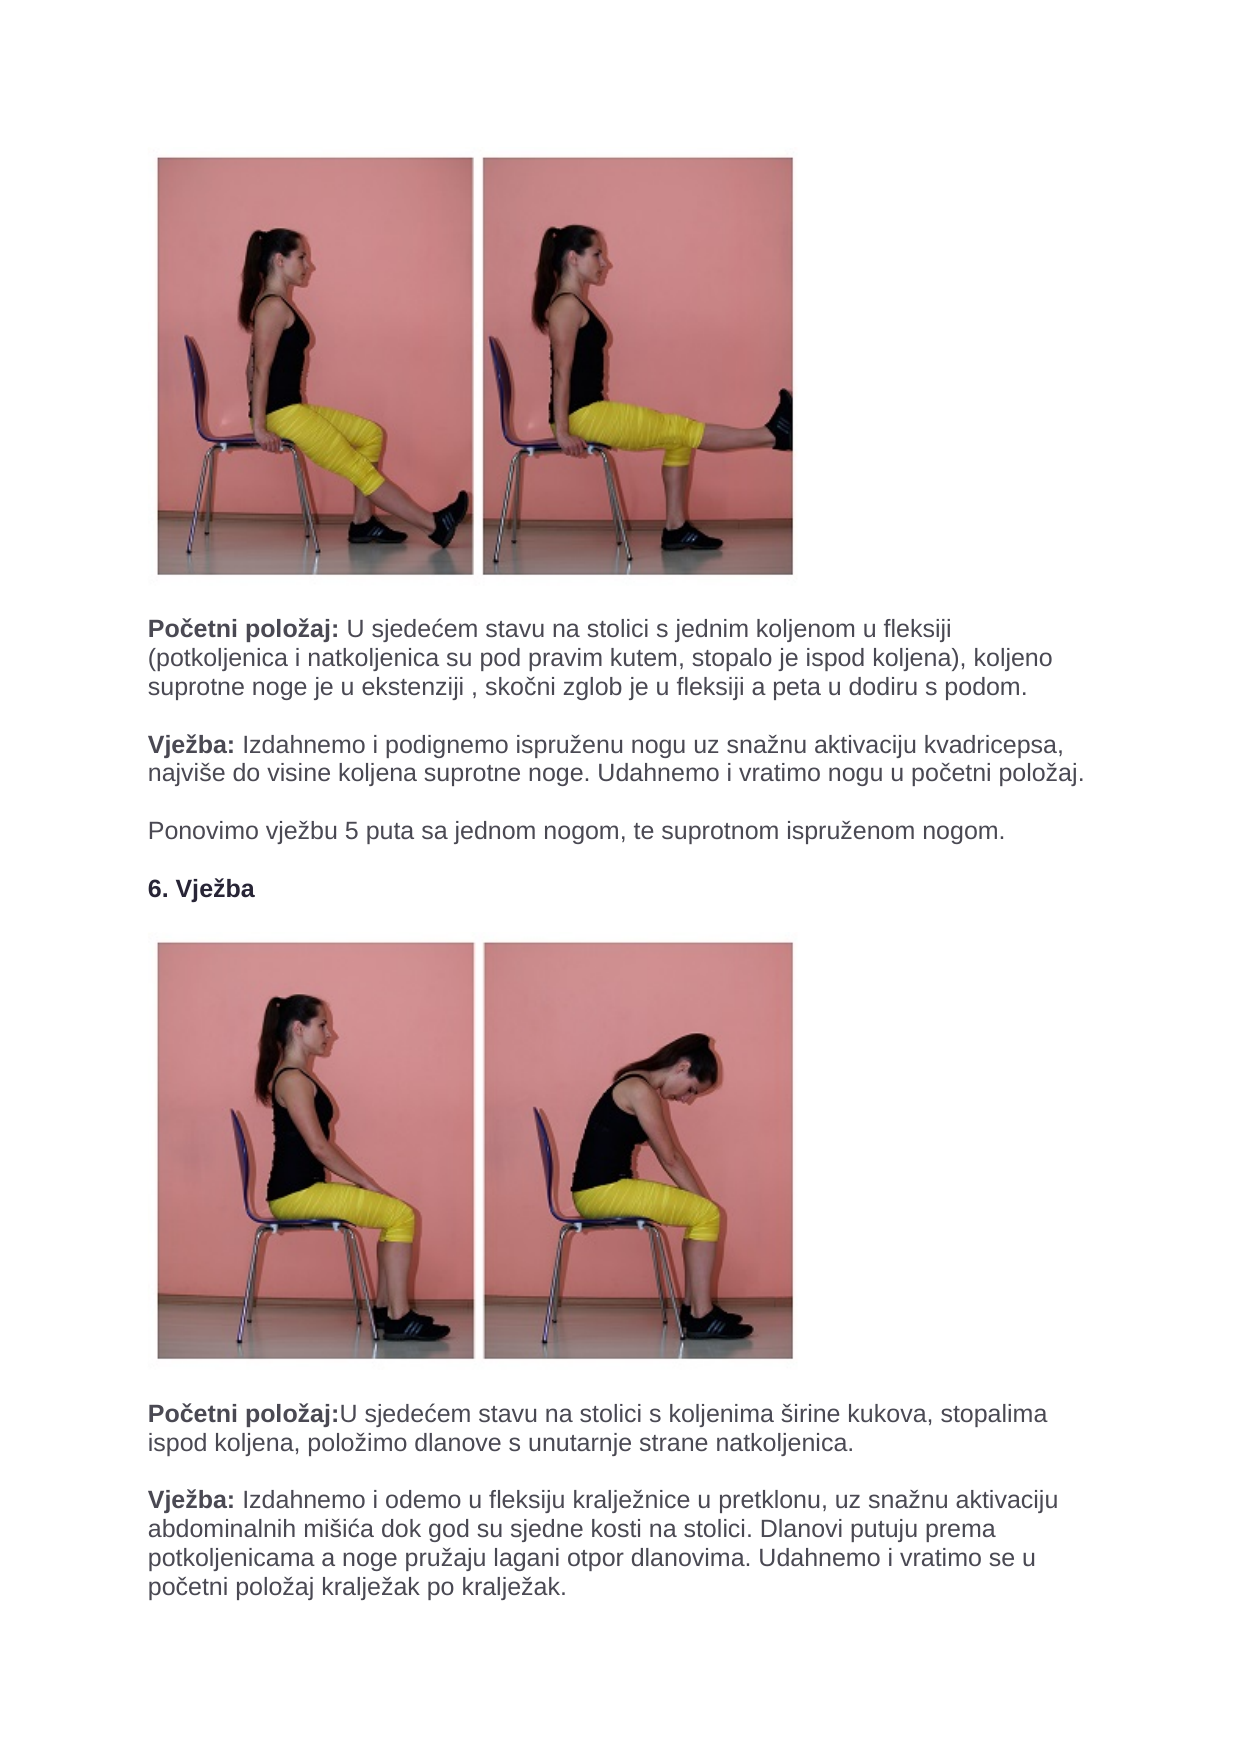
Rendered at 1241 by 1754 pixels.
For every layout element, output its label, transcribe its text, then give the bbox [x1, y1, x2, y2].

text Vježba: Izdahnemo i odemo u fleksiju kralježnice u pretklonu, uz snažnu aktivaciju abdominalnih mišića dok god su sjedne kosti na stolici. Dlanovi putuju prema potkoljenicama a noge pružaju lagani otpor dlanovima. Udahnemo i vratimo se u početni položaj kralježak po kralježak. [148, 1486, 1093, 1601]
text Početni položaj:U sjedećem stavu na stolici s koljenima širine kukova, stopalima ispod koljena, položimo dlanove s unutarnje strane natkoljenica. [148, 1399, 1093, 1456]
picture [147, 932, 804, 1370]
text Početni položaj: U sjedećem stavu na stolici s jednim koljenom u fleksiji (potkoljenica i natkoljenica su pod pravim kutem, stopalo je ispod koljena), koljeno suprotne noge je u ekstenziji , skočni zglob je u fleksiji a peta u dodiru s podom. [148, 614, 1093, 701]
picture [147, 147, 804, 586]
text Ponovimo vježbu 5 puta sa jednom nogom, te suprotnom ispruženom nogom. [148, 816, 1093, 845]
text Vježba: Izdahnemo i podignemo ispruženu nogu uz snažnu aktivaciju kvadricepsa, najviše do visine koljena suprotne noge. Udahnemo i vratimo nogu u početni položaj. [148, 730, 1093, 787]
text 6. Vježba [148, 874, 1093, 903]
